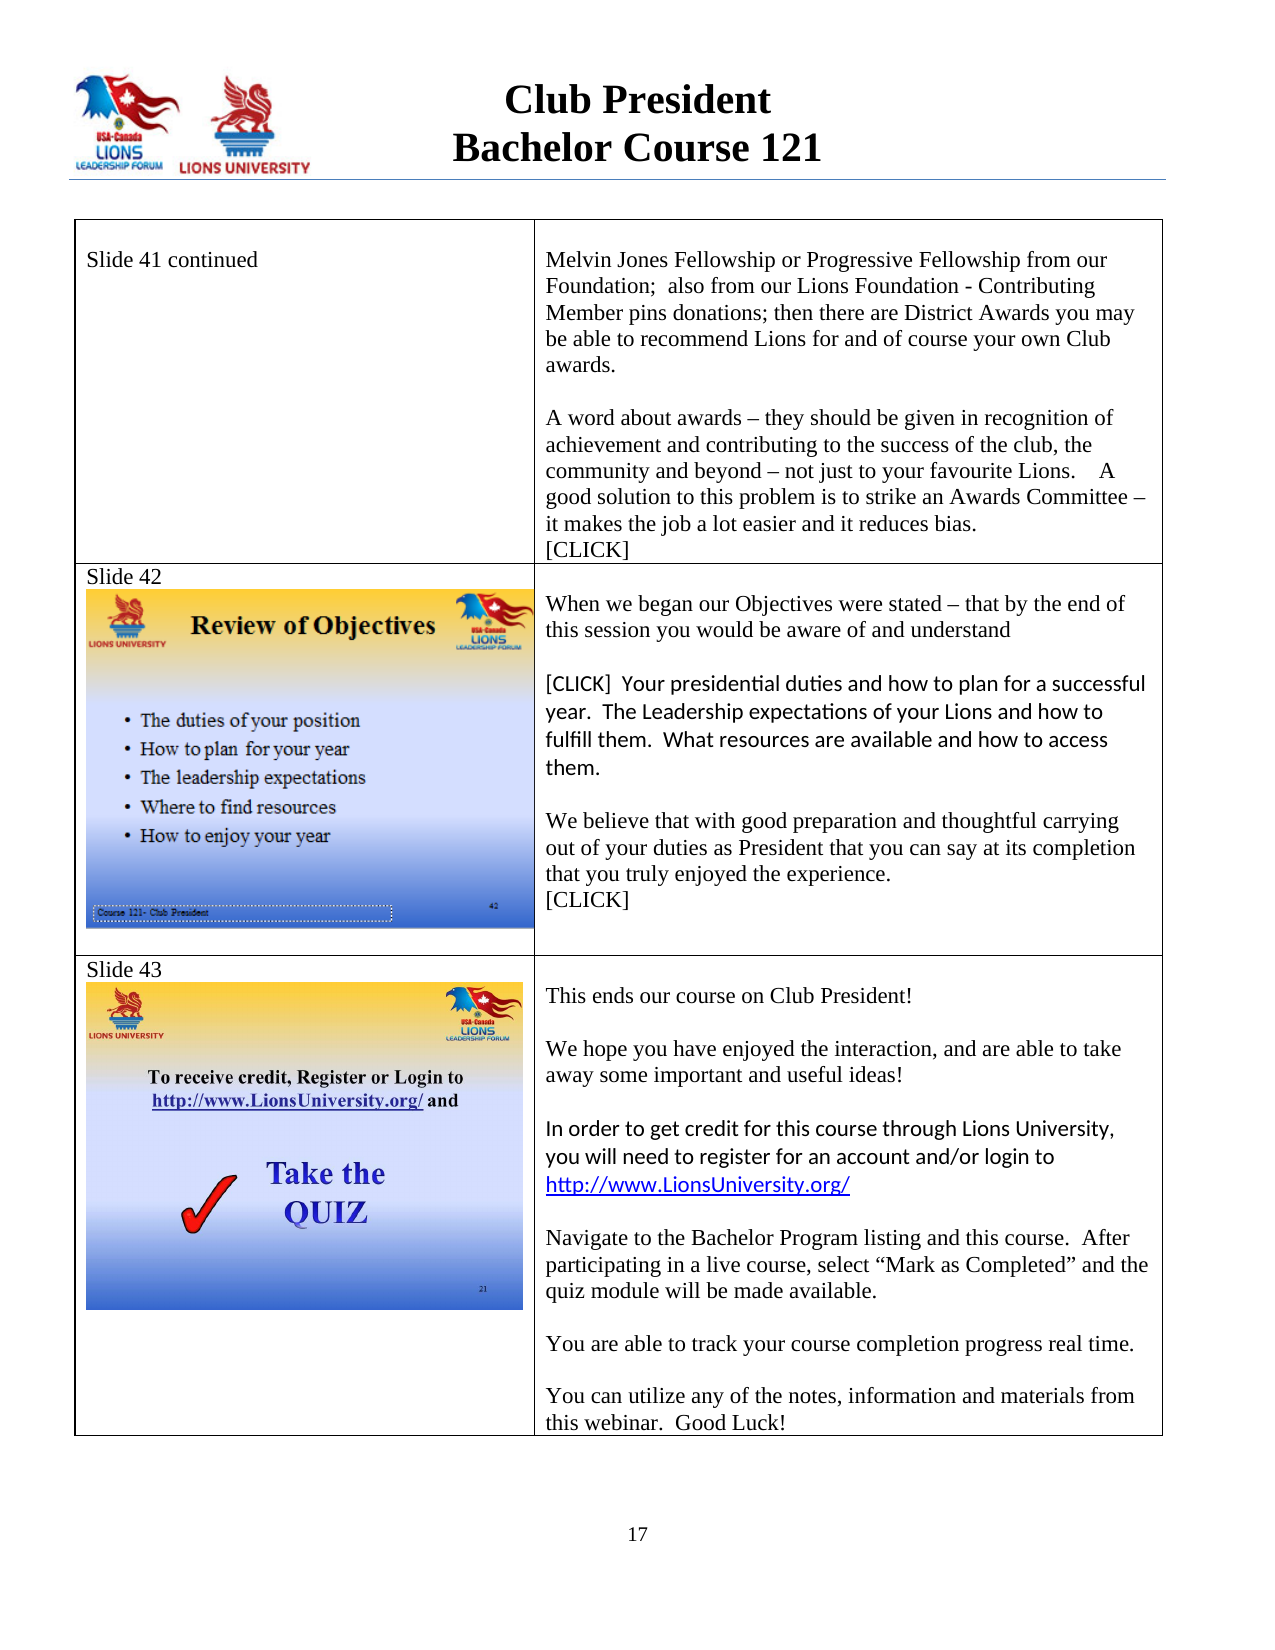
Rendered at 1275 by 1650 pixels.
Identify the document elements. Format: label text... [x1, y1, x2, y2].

table_cell Slide 43 [76, 956, 534, 1435]
table_cell Slide 42 [76, 564, 534, 955]
picture [54, 57, 321, 191]
table_cell When we began our Objectives were stated – that by the end of this session you would be aware of and understand [CLICK] Your presidential duties and how to plan for a successful year. The Leadership expectations of your Lions and how to fulfill them. What resources are available and how to access them. We believe that with good preparation and thoughtful carrying out of your duties as President that you can say at its completion that you truly enjoyed the experience. [CLICK] [535, 564, 1162, 955]
picture [86, 982, 523, 1310]
picture [86, 589, 535, 929]
table_cell Slide 41 Slide 41 continued [76, 220, 534, 562]
table_cell This ends our course on Club President! We hope you have enjoyed the interaction, and are able to take away some important and useful ideas! In order to get credit for this course through Lions University, you will need to register for an account and/or login to http://www.LionsUniversity.org/ Navigate to the Bachelor Program listing and this course. After participating in a live course, select “Mark as Completed” and the quiz module will be made available. You are able to track your course completion progress real time. You can utilize any of the notes, information and materials from this webinar. Good Luck! [535, 956, 1162, 1435]
